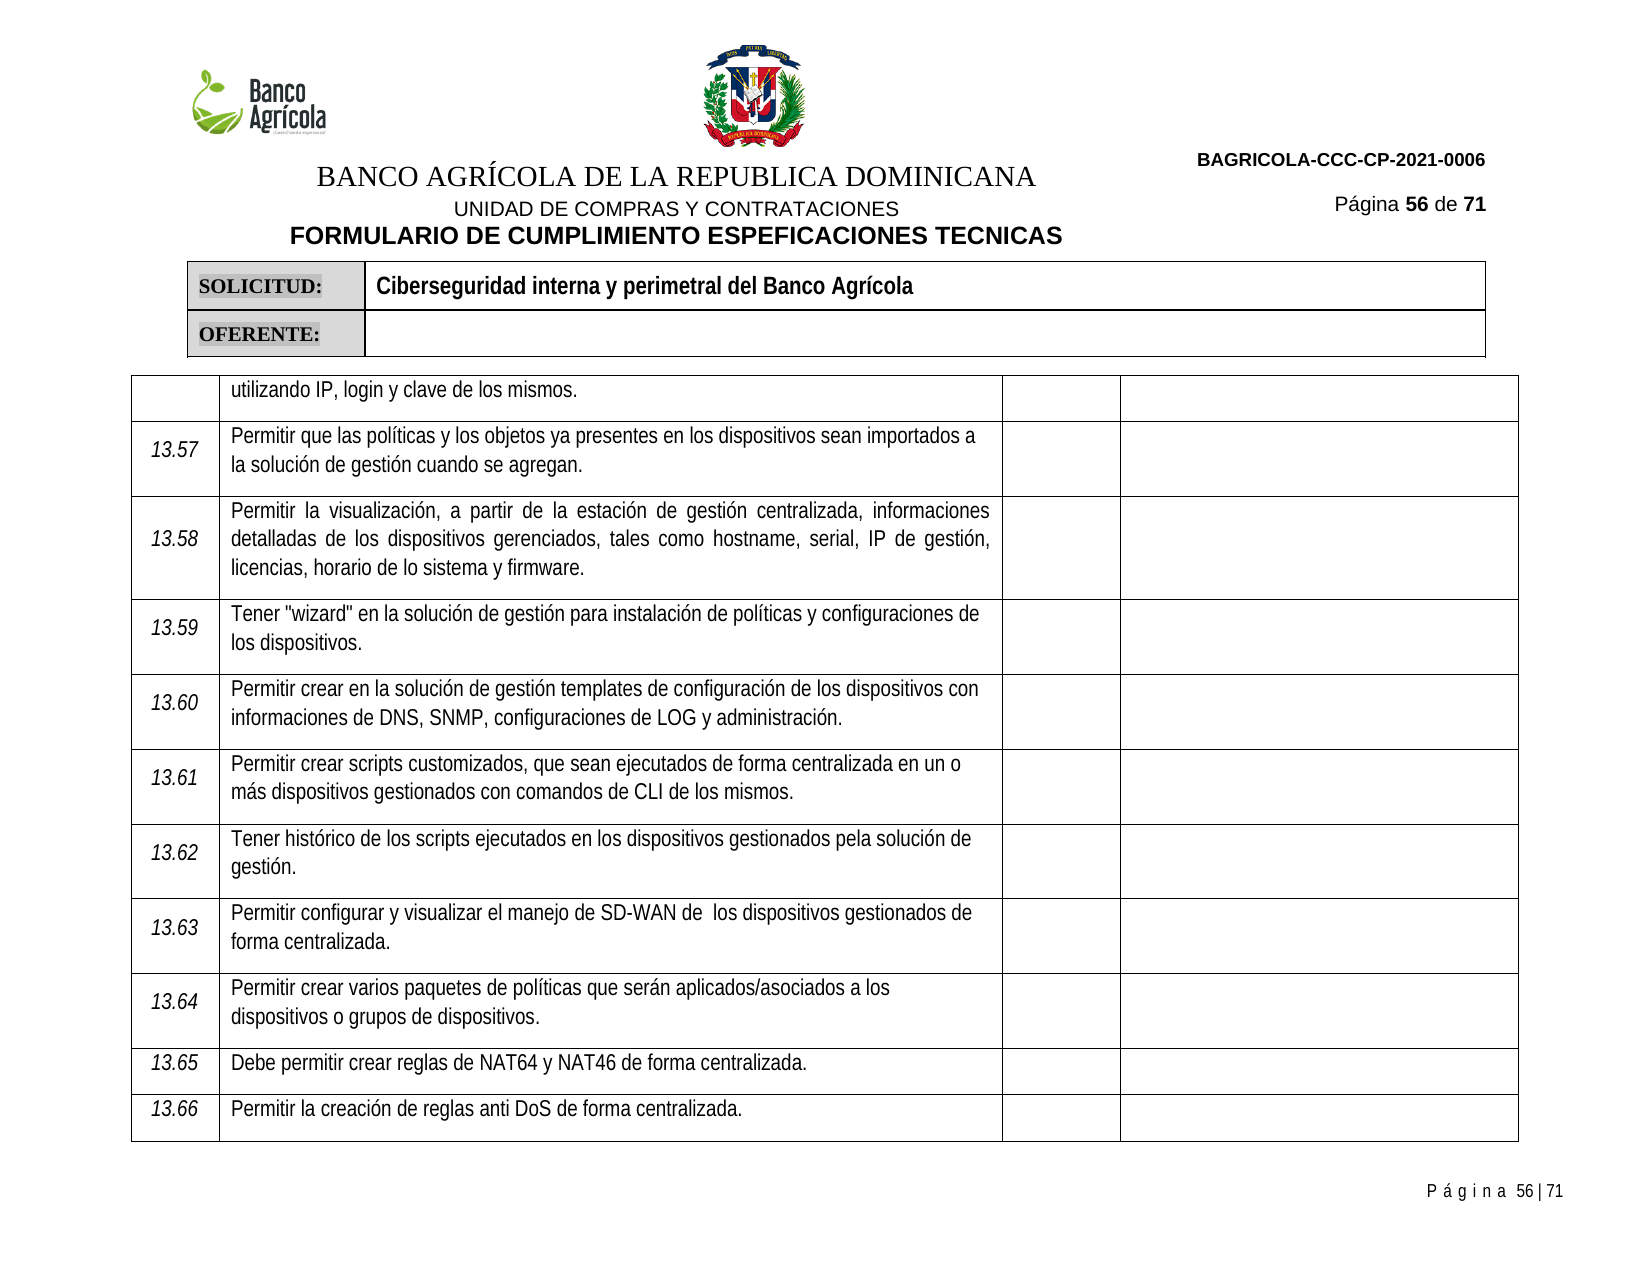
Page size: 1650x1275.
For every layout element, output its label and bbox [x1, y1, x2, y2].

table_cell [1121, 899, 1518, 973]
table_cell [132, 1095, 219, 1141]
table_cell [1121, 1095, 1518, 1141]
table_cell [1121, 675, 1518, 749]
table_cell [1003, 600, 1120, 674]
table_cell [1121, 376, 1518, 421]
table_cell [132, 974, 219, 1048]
picture [703, 45, 805, 147]
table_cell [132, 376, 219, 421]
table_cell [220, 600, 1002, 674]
picture [181, 66, 345, 149]
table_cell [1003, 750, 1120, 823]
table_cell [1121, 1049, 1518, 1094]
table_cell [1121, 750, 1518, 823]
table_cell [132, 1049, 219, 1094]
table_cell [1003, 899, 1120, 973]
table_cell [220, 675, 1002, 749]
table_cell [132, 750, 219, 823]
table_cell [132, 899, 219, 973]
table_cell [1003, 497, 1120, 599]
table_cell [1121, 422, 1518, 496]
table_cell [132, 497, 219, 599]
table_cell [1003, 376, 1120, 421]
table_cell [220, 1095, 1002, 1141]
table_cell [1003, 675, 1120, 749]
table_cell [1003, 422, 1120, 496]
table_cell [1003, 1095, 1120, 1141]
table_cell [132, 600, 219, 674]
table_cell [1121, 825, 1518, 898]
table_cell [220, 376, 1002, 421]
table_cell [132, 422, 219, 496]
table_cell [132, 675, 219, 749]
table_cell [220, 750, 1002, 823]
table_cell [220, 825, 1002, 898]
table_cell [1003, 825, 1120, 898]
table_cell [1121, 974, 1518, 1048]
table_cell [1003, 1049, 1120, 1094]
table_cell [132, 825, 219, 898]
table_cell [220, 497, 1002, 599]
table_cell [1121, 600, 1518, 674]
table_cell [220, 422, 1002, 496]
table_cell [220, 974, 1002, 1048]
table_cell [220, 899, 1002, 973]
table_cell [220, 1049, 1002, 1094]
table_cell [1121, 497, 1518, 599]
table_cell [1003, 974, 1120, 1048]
